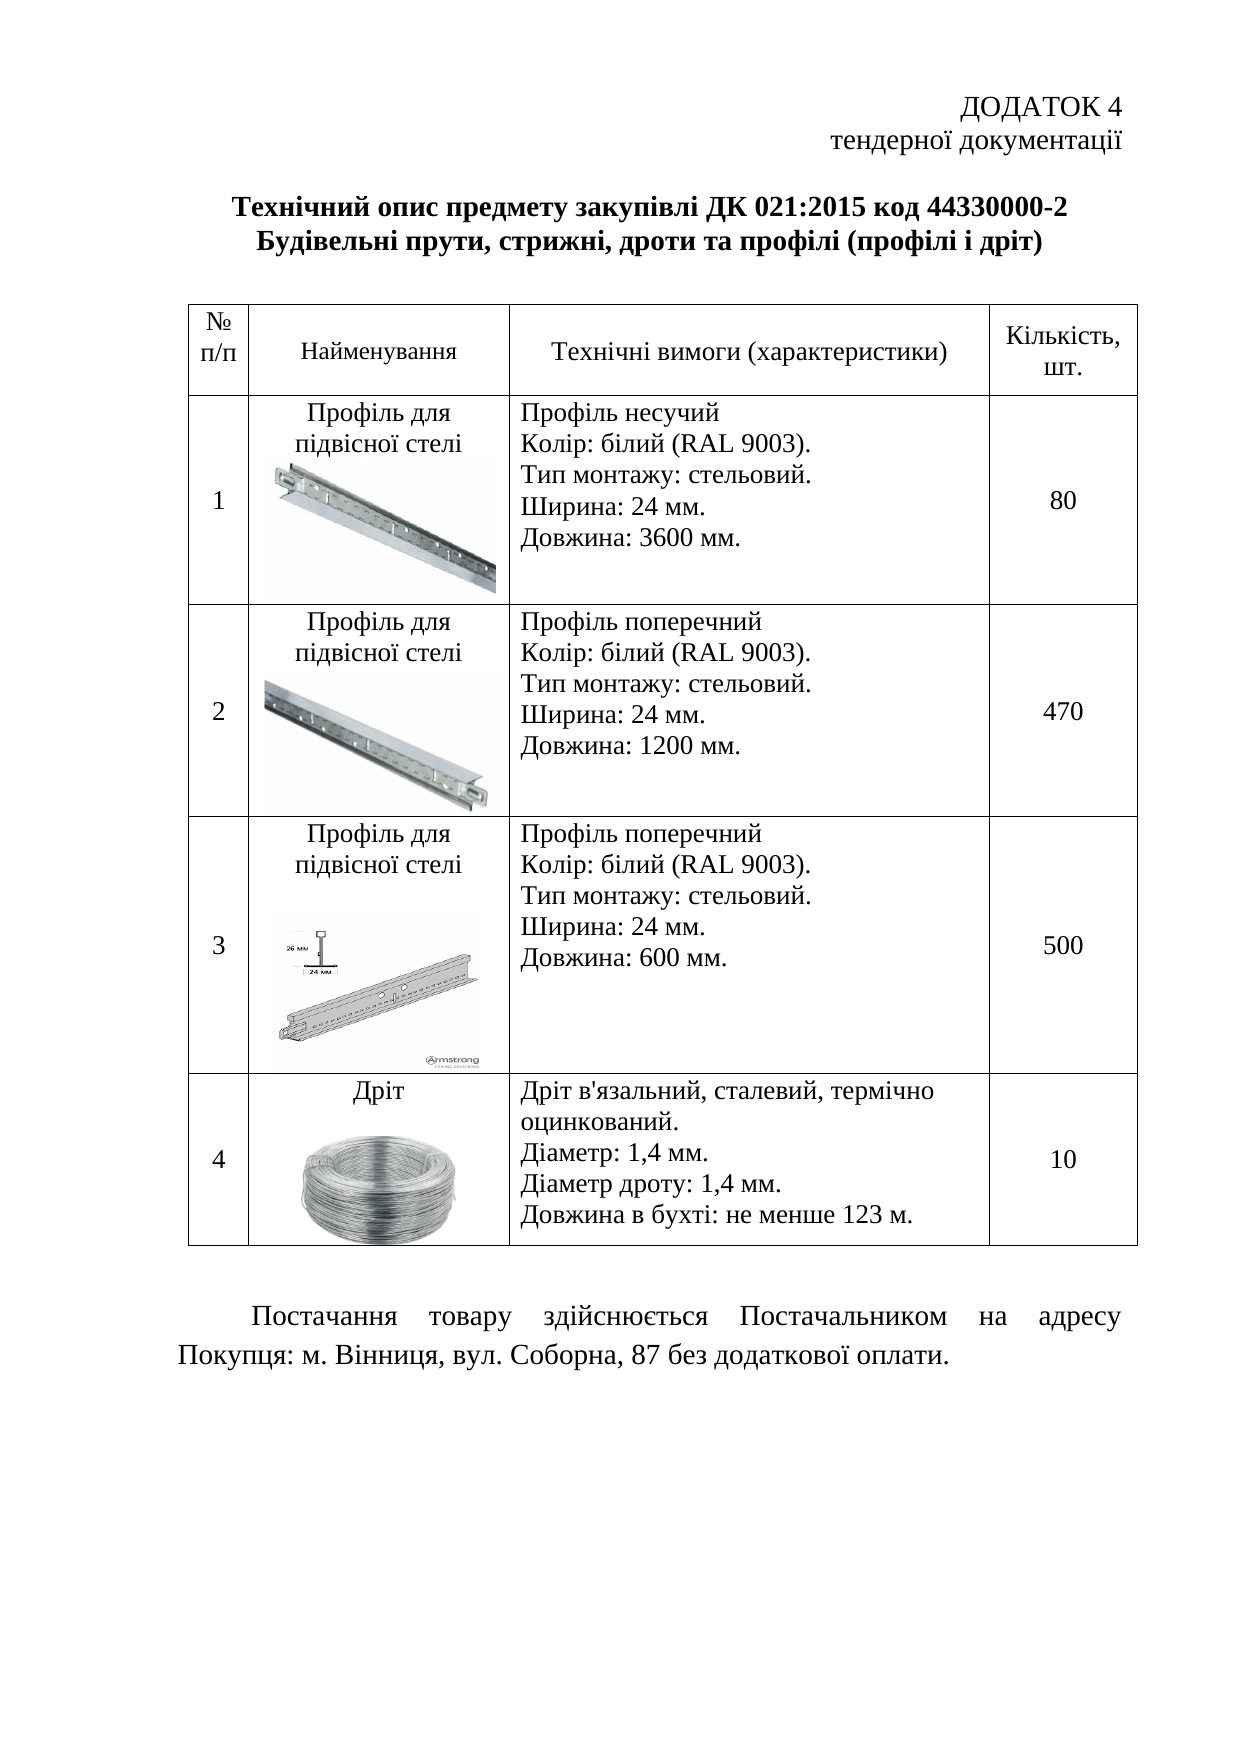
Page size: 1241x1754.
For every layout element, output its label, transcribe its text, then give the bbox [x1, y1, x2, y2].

table_cell 10 [990, 1074, 1137, 1244]
text ДОДАТОК 4 [177, 89, 1122, 122]
table_cell 470 [990, 605, 1137, 816]
text Постачання товару здійснюється Постачальником на адресу Покупця: м. Вінниця, вул. Соборна, 87 без додаткової оплати. [177, 1298, 1122, 1371]
table_header № п/п [189, 305, 248, 395]
picture [301, 1136, 456, 1245]
text Технічний опис предмету закупівлі ДК 021:2015 код 44330000-2 Будівельні прути, стрижні, дроти та профілі (профілі і дріт) [177, 189, 1122, 256]
table_cell Профіль несучий Колір: білий (RAL 9003). Тип монтажу: стельовий. Ширина: 24 мм. Довжина: 3600 мм. [510, 396, 989, 604]
table_cell Дріт [249, 1074, 509, 1244]
picture [272, 910, 485, 1073]
table_cell 4 [189, 1074, 248, 1244]
table_cell Профіль поперечний Колір: білий (RAL 9003). Тип монтажу: стельовий. Ширина: 24 мм. Довжина: 1200 мм. [510, 605, 989, 816]
table_cell 1 [189, 396, 248, 604]
table_header Найменування [249, 305, 509, 395]
picture [261, 458, 496, 604]
table_cell Профіль для підвісної стелі [249, 605, 509, 816]
picture [265, 670, 500, 815]
table_header Кількість, шт. [990, 305, 1137, 395]
table_cell Профіль для підвісної стелі [249, 817, 509, 1073]
table_cell Профіль для підвісної стелі [249, 396, 509, 604]
table_cell 80 [990, 396, 1137, 604]
table_header Технічні вимоги (характеристики) [510, 305, 989, 395]
table_cell 2 [189, 605, 248, 816]
table_cell 500 [990, 817, 1137, 1073]
table_cell Дріт в'язальний, сталевий, термічно оцинкований. Діаметр: 1,4 мм. Діаметр дроту: 1,4 мм. Довжина в бухті: не менше 123 м. [510, 1074, 989, 1244]
text тендерної документації [177, 122, 1122, 156]
table_cell 3 [189, 817, 248, 1073]
table_cell Профіль поперечний Колір: білий (RAL 9003). Тип монтажу: стельовий. Ширина: 24 мм. Довжина: 600 мм. [510, 817, 989, 1073]
